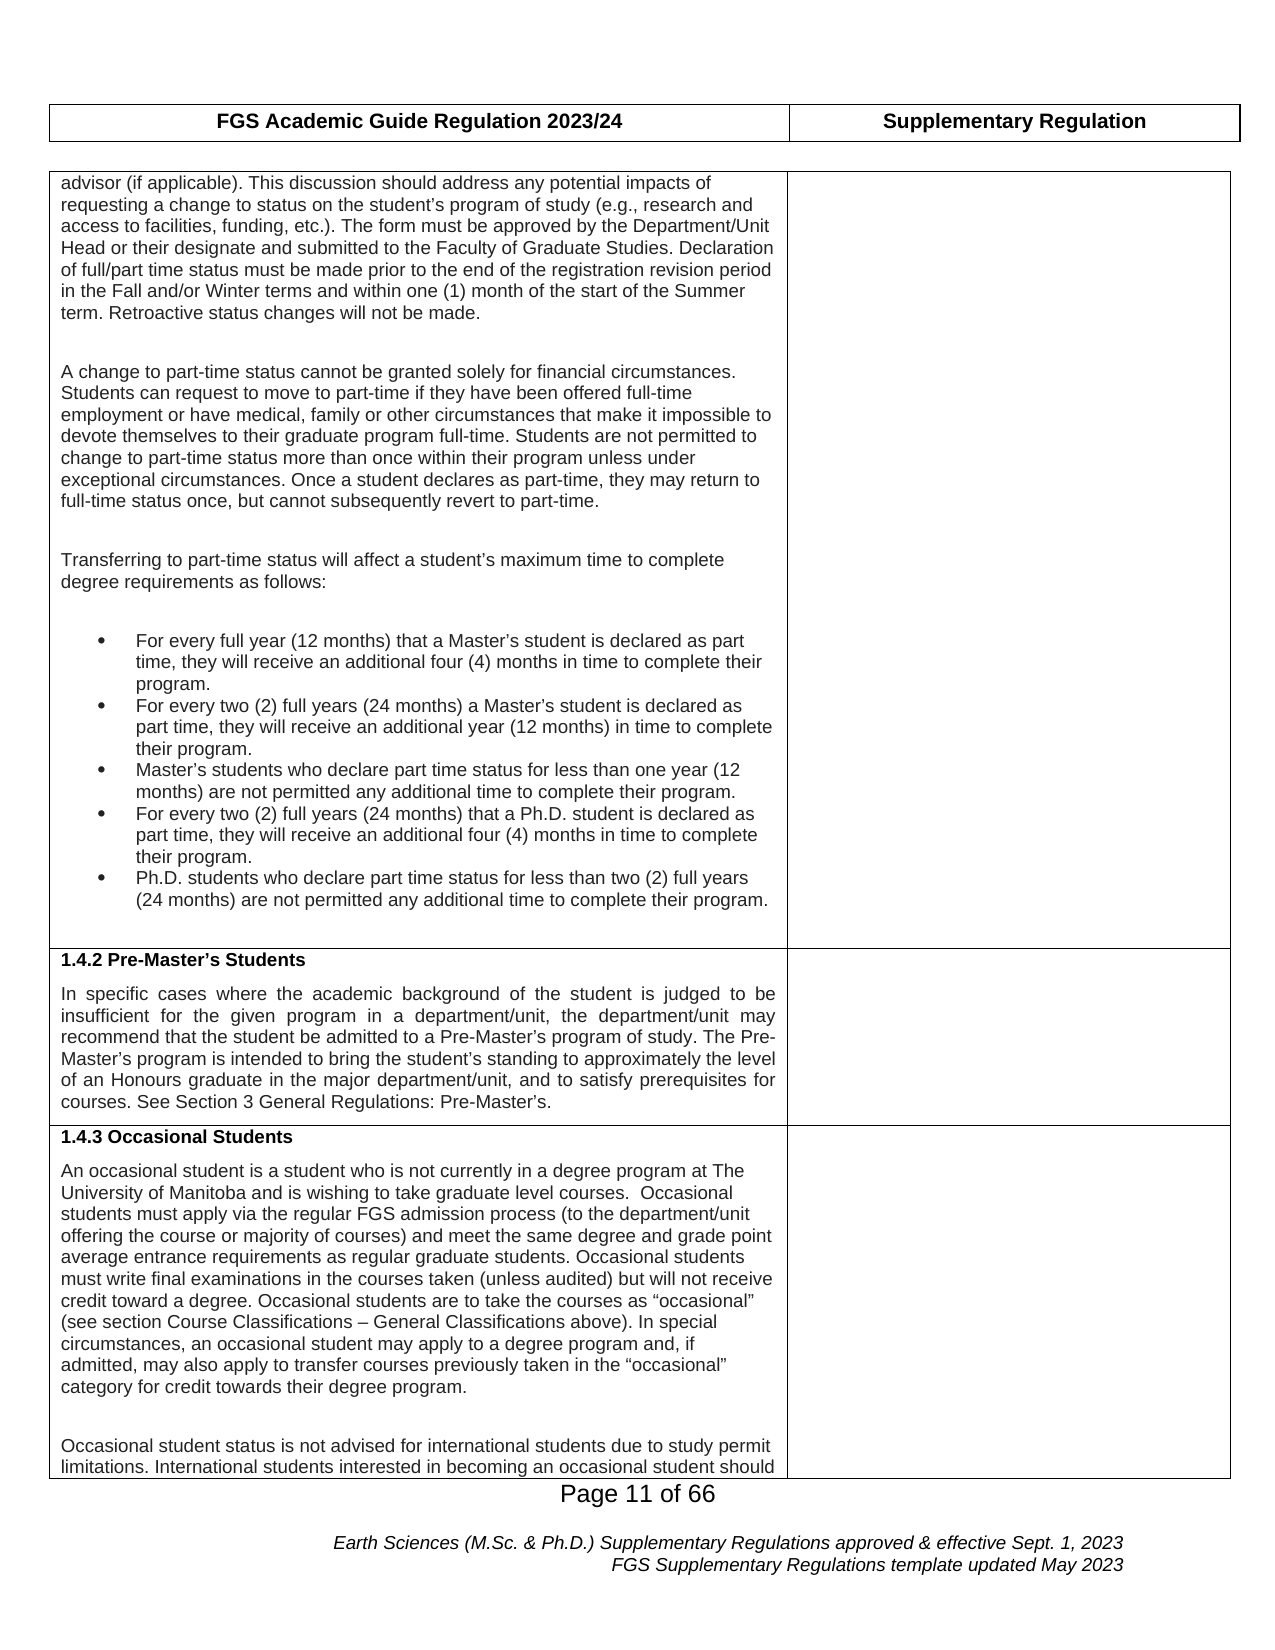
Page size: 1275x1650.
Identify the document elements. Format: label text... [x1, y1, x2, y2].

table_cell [50, 172, 787, 948]
table_cell [788, 1126, 1230, 1478]
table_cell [50, 1126, 787, 1478]
table_cell [788, 172, 1230, 948]
table_cell [788, 949, 1230, 1125]
table_cell 1.4.2 Pre-Master’s Students In specific cases where the academic background of the student is judged to be insufficient for the given program in a department/unit, the department/unit may recommend that the student be admitted to a Pre-Master’s program of study. The Pre-Master’s program is intended to bring the student’s standing to approximately the level of an Honours graduate in the major department/unit, and to satisfy prerequisites for courses. See Section 3 General Regulations: Pre-Master’s. [50, 949, 787, 1125]
